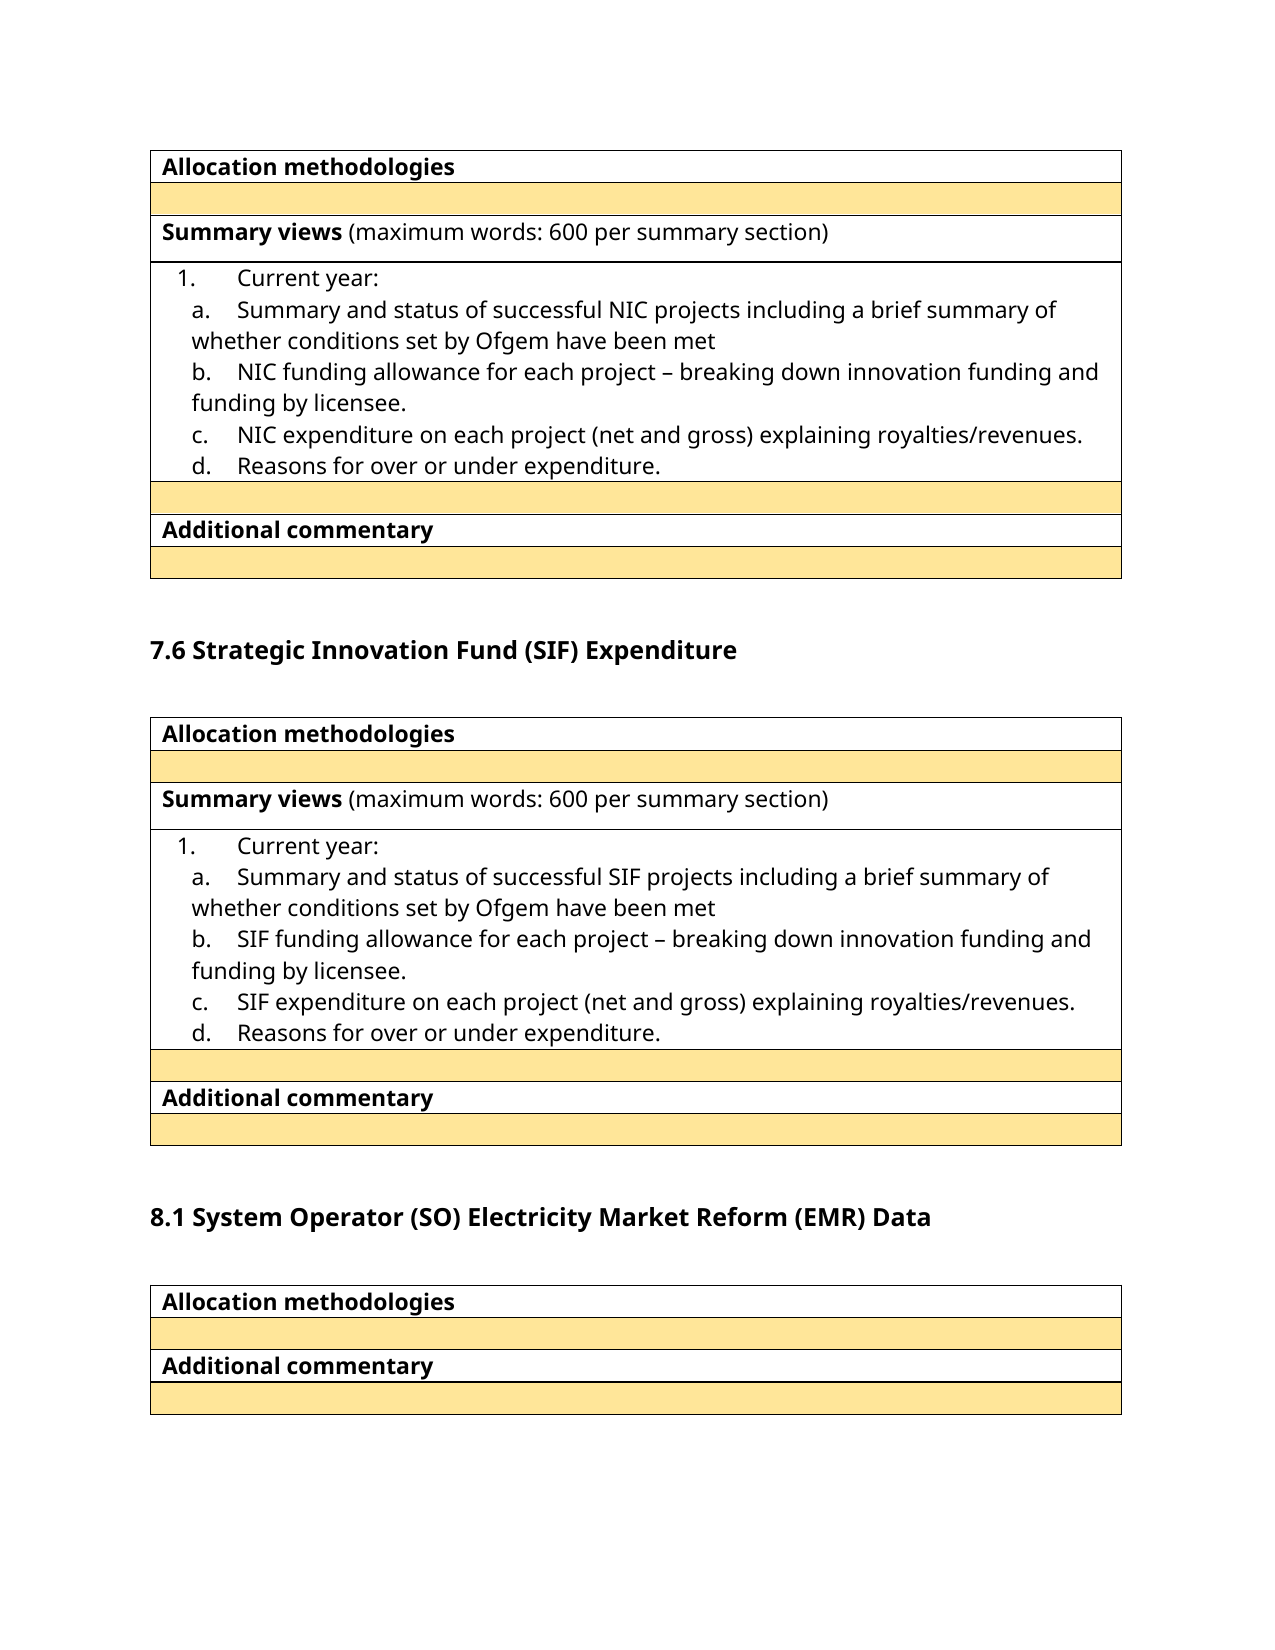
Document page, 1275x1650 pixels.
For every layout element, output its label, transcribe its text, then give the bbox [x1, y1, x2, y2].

table_cell Additional commentary [151, 1350, 1121, 1381]
table_cell Additional commentary [151, 1082, 1121, 1113]
table_cell [151, 1050, 1121, 1081]
table_cell [151, 482, 1121, 513]
table_cell [151, 1383, 1121, 1414]
table_cell Current year: Summary and status of successful SIF projects including a brief summary of whether conditions set by Ofgem have been met SIF funding allowance for each project – breaking down innovation funding and funding by licensee. SIF expenditure on each project (net and gross) explaining royalties/revenues. Reasons for over or under expenditure. [151, 830, 1121, 1048]
table_cell [151, 751, 1121, 782]
table_header Allocation methodologies [151, 718, 1121, 749]
table_cell Additional commentary [151, 515, 1121, 546]
table_cell [151, 1114, 1121, 1145]
table_header Allocation methodologies [151, 151, 1121, 182]
table_cell Summary views (maximum words: 600 per summary section) [151, 783, 1121, 829]
table_cell [151, 183, 1121, 214]
text 8.1 System Operator (SO) Electricity Market Reform (EMR) Data [150, 1200, 1125, 1234]
table_cell [151, 547, 1121, 578]
text 7.6 Strategic Innovation Fund (SIF) Expenditure [150, 632, 1125, 667]
table_header Allocation methodologies [151, 1286, 1121, 1317]
table_cell [151, 1318, 1121, 1349]
table_cell Summary views (maximum words: 600 per summary section) [151, 216, 1121, 261]
table_cell Current year: Summary and status of successful NIC projects including a brief summary of whether conditions set by Ofgem have been met NIC funding allowance for each project – breaking down innovation funding and funding by licensee. NIC expenditure on each project (net and gross) explaining royalties/revenues. Reasons for over or under expenditure. [151, 263, 1121, 481]
